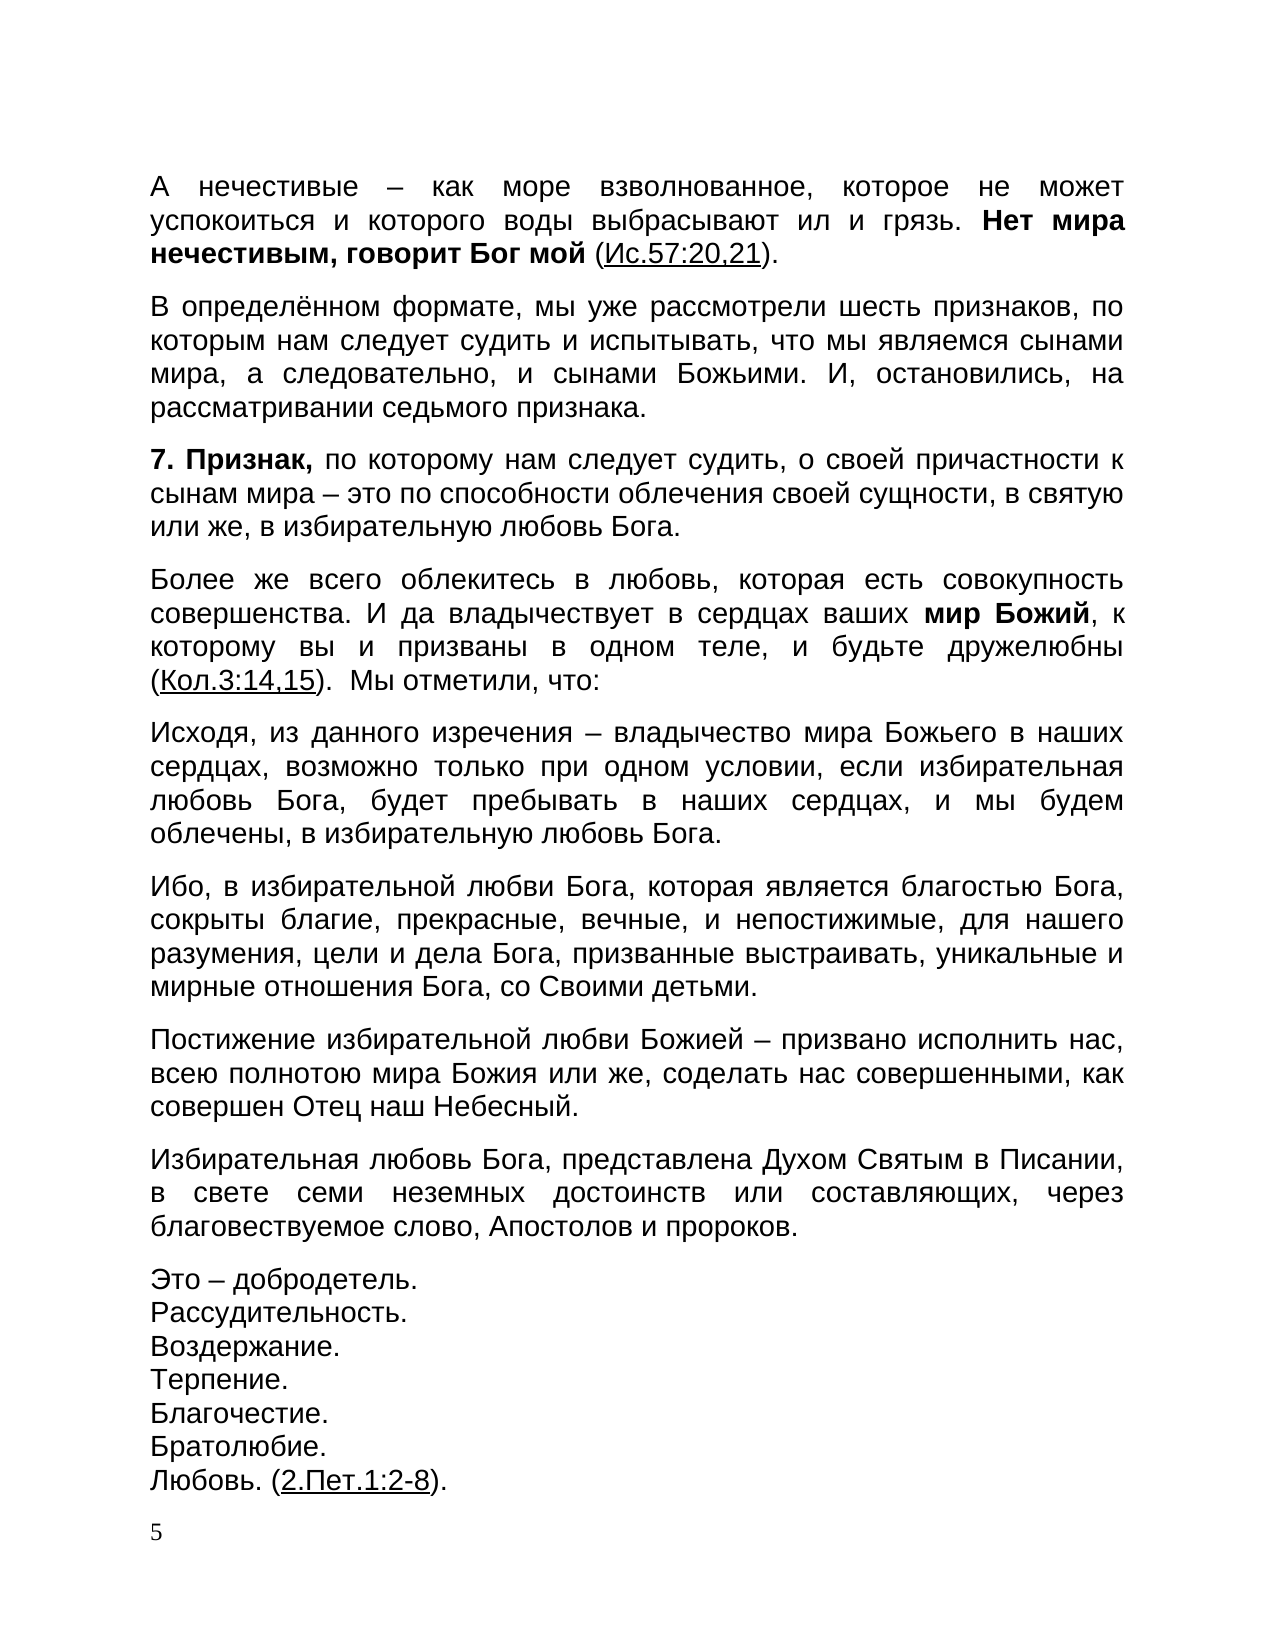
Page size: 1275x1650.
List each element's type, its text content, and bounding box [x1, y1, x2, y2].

text Братолюбие. [150, 1429, 1125, 1463]
text 7. Признак, по которому нам следует судить, о своей причастности к сынам мира – это по способности облечения своей сущности, в святую или же, в избирательную любовь Бога. [150, 442, 1125, 543]
text Любовь. (2.Пет.1:2-8). [150, 1463, 1125, 1496]
text Исходя, из данного изречения – владычество мира Божьего в наших сердцах, возможно только при одном условии, если избирательная любовь Бога, будет пребывать в наших сердцах, и мы будем облечены, в избирательную любовь Бога. [150, 715, 1125, 849]
text В определённом формате, мы уже рассмотрели шесть признаков, по которым нам следует судить и испытывать, что мы являемся сынами мира, а следовательно, и сынами Божьими. И, остановились, на рассматривании седьмого признака. [150, 289, 1125, 423]
text А нечестивые – как море взволнованное, которое не может успокоиться и которого воды выбрасывают ил и грязь. Нет мира нечестивым, говорит Бог мой (Ис.57:20,21). [150, 169, 1125, 270]
text Терпение. [150, 1362, 1125, 1396]
text Постижение избирательной любви Божией – призвано исполнить нас, всею полнотою мира Божия или же, соделать нас совершенными, как совершен Отец наш Небесный. [150, 1022, 1125, 1123]
text Избирательная любовь Бога, представлена Духом Святым в Писании, в свете семи неземных достоинств или составляющих, через благовествуемое слово, Апостолов и пророков. [150, 1142, 1125, 1242]
text Воздержание. [150, 1329, 1125, 1362]
text Благочестие. [150, 1396, 1125, 1429]
text Ибо, в избирательной любви Бога, которая является благостью Бога, сокрыты благие, прекрасные, вечные, и непостижимые, для нашего разумения, цели и дела Бога, призванные выстраивать, уникальные и мирные отношения Бога, со Своими детьми. [150, 869, 1125, 1003]
text Рассудительность. [150, 1295, 1125, 1329]
text Это – добродетель. [150, 1262, 1125, 1295]
text Более же всего облекитесь в любовь, которая есть совокупность совершенства. И да владычествует в сердцах ваших мир Божий, к которому вы и призваны в одном теле, и будьте дружелюбны (Кол.3:14,15). Мы отметили, что: [150, 562, 1125, 696]
